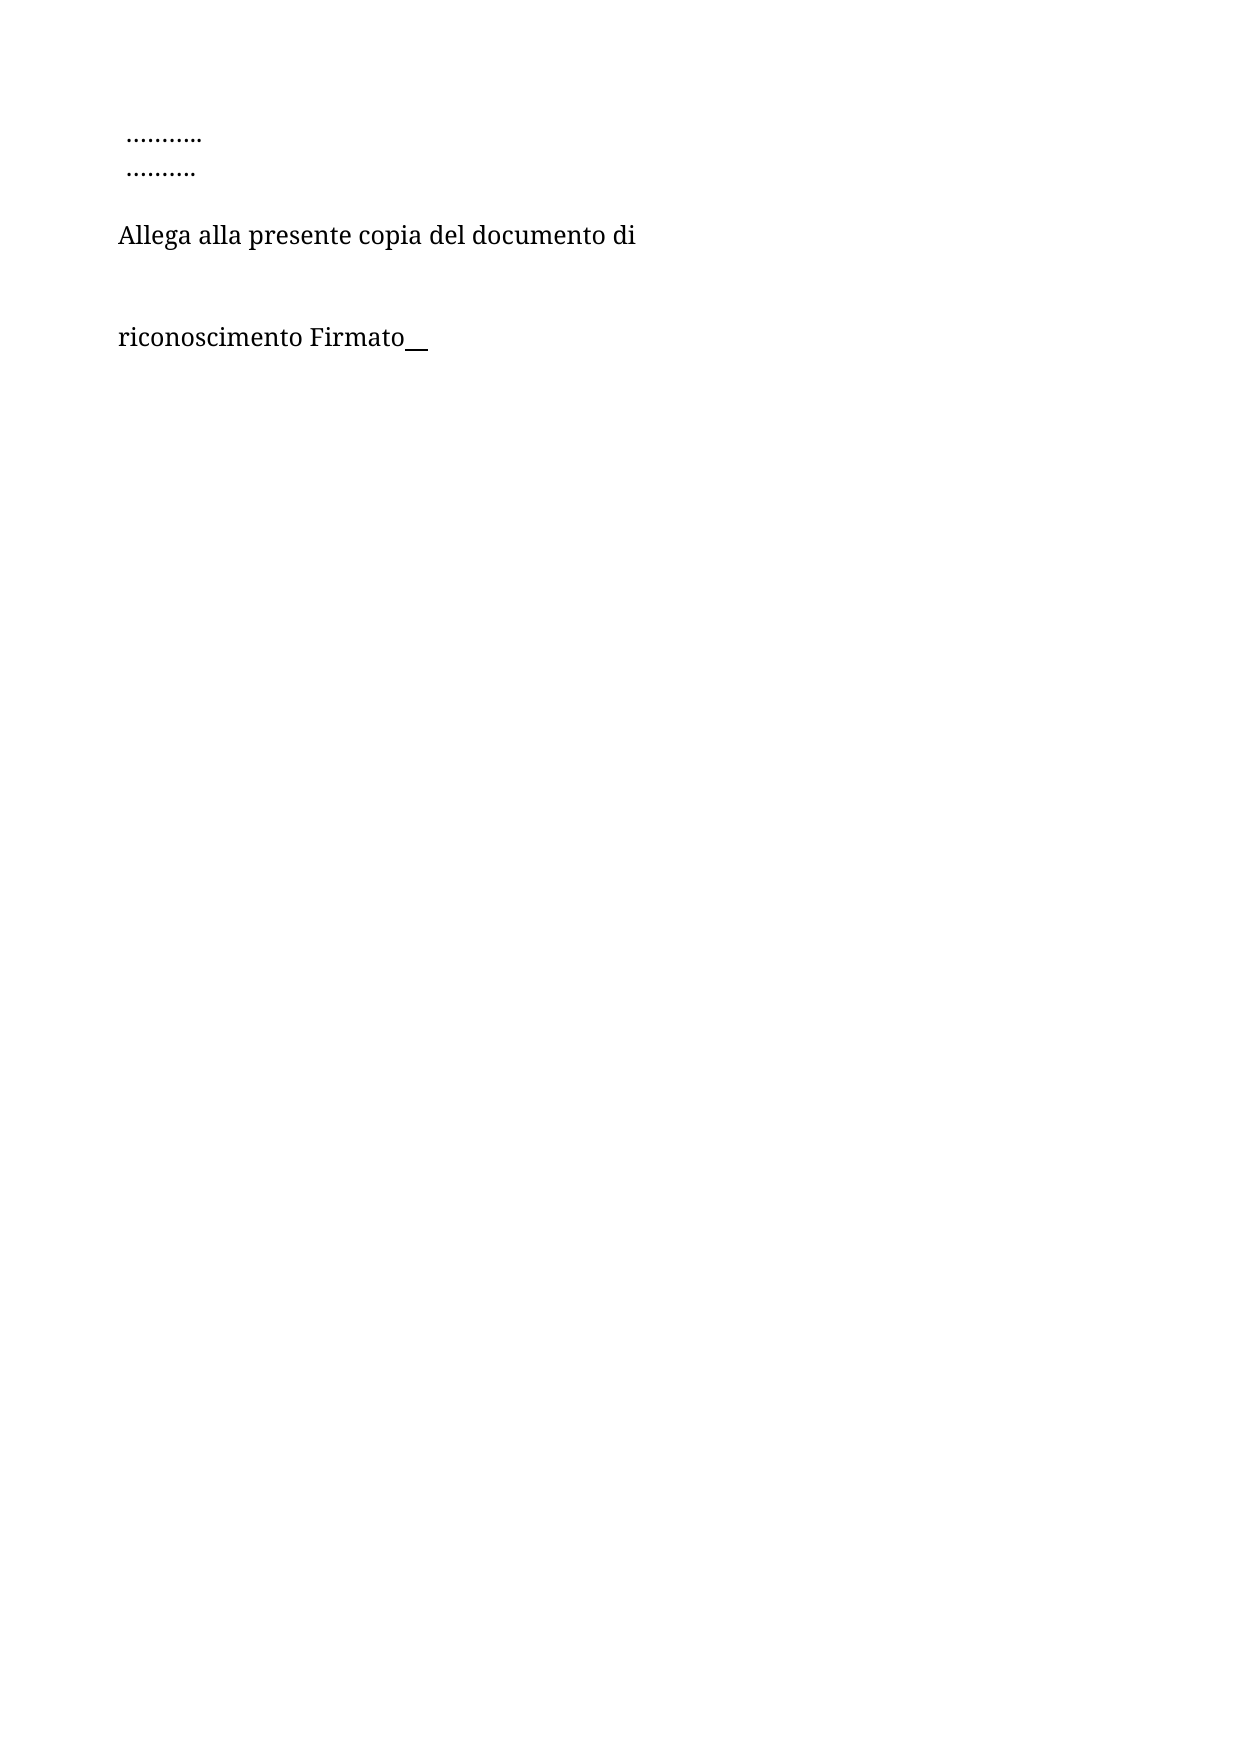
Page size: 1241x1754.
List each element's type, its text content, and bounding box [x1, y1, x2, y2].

text Allega alla presente copia del documento di riconoscimento Firmato [118, 218, 735, 354]
text ………. [125, 150, 1196, 184]
text ……….. [125, 116, 1196, 150]
